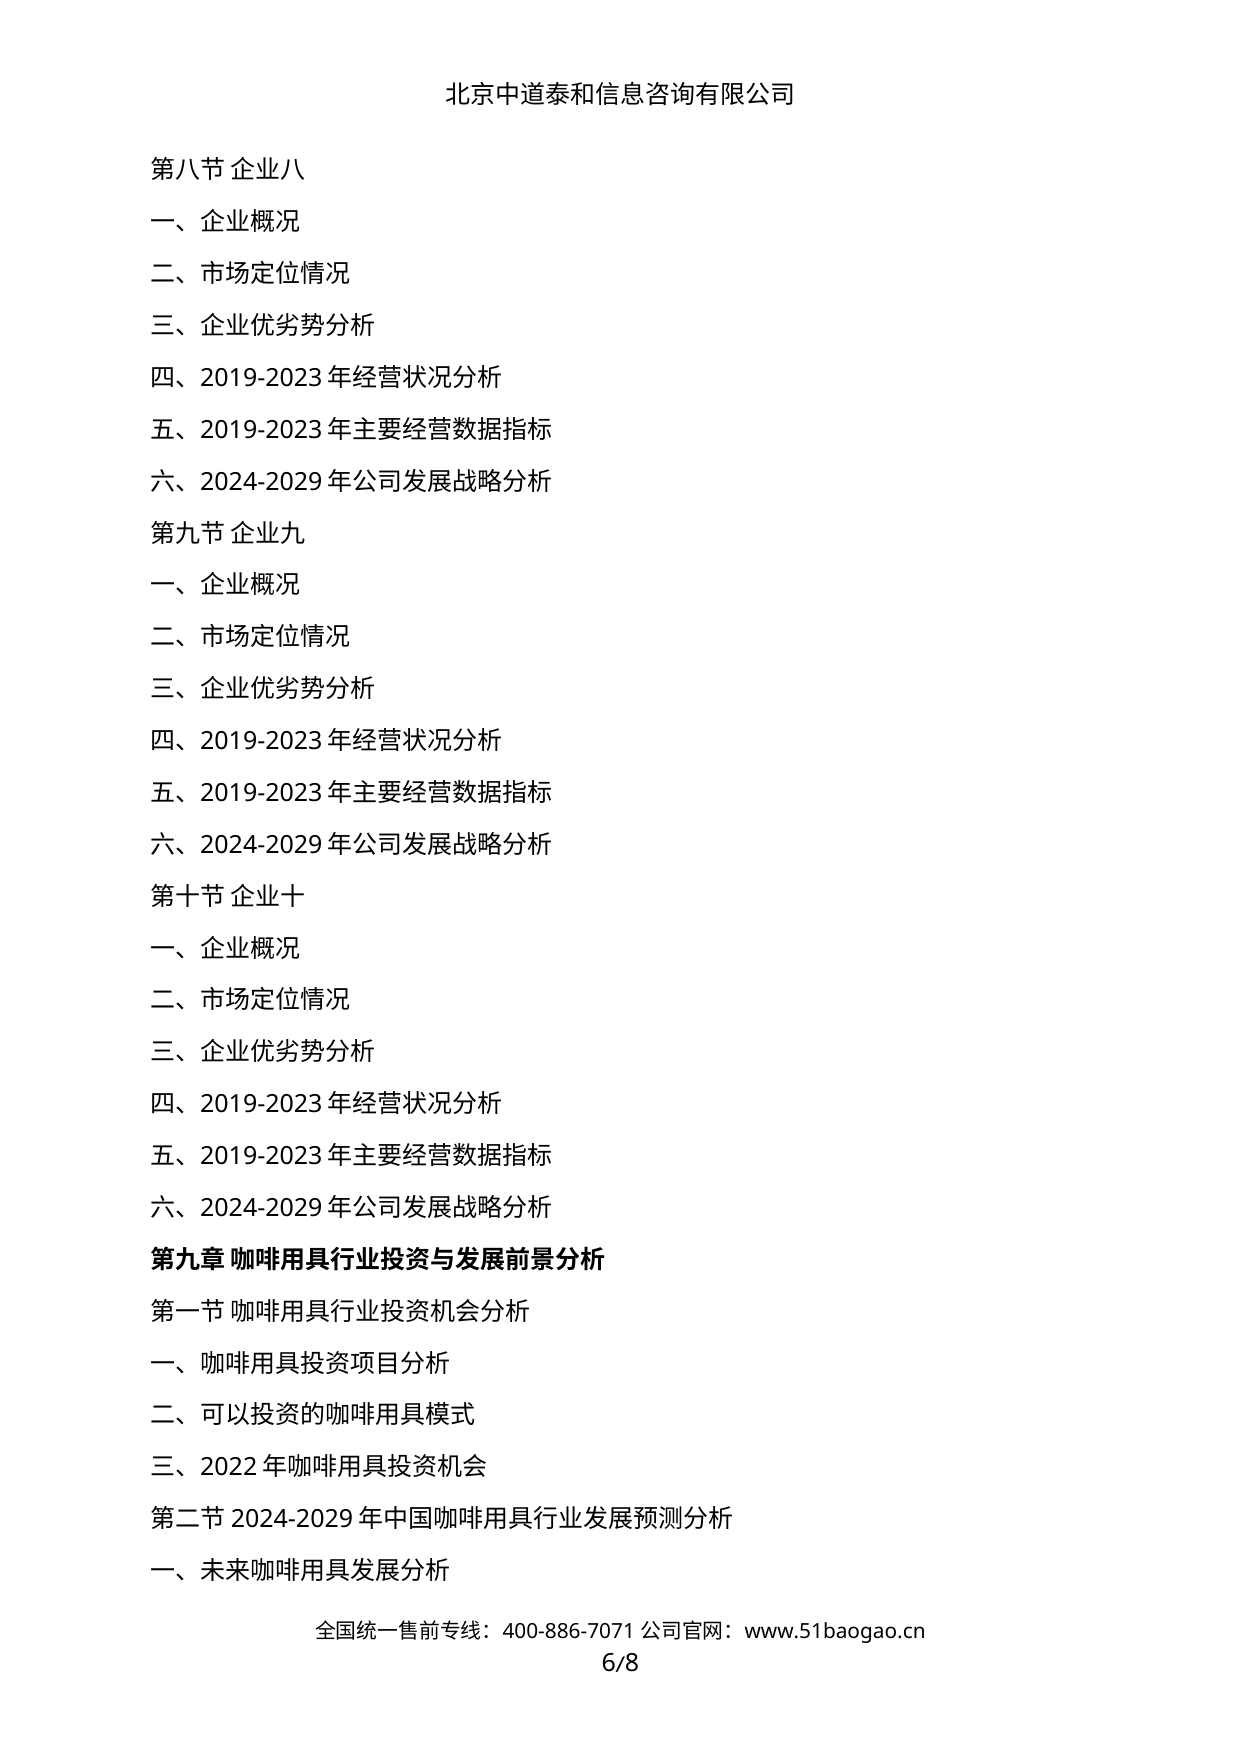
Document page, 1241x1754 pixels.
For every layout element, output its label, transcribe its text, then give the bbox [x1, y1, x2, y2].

text 四、2019-2023年经营状况分析 [150, 1084, 1090, 1120]
text 第八节 企业八 [150, 150, 1090, 186]
text 一、咖啡用具投资项目分析 [150, 1343, 1090, 1379]
text 第二节 2024-2029年中国咖啡用具行业发展预测分析 [150, 1499, 1090, 1535]
text 三、2022年咖啡用具投资机会 [150, 1447, 1090, 1483]
text 一、企业概况 [150, 202, 1090, 238]
text 四、2019-2023年经营状况分析 [150, 721, 1090, 757]
text 三、企业优劣势分析 [150, 1032, 1090, 1068]
text 三、企业优劣势分析 [150, 306, 1090, 342]
text 二、市场定位情况 [150, 617, 1090, 653]
text 六、2024-2029年公司发展战略分析 [150, 461, 1090, 497]
text 五、2019-2023年主要经营数据指标 [150, 409, 1090, 446]
text 六、2024-2029年公司发展战略分析 [150, 824, 1090, 861]
text 第九节 企业九 [150, 513, 1090, 549]
text 第一节 咖啡用具行业投资机会分析 [150, 1291, 1090, 1327]
text 一、未来咖啡用具发展分析 [150, 1551, 1090, 1587]
text 六、2024-2029年公司发展战略分析 [150, 1187, 1090, 1224]
text 一、企业概况 [150, 928, 1090, 964]
text 五、2019-2023年主要经营数据指标 [150, 1136, 1090, 1172]
text 三、企业优劣势分析 [150, 669, 1090, 705]
text 二、市场定位情况 [150, 254, 1090, 290]
text 四、2019-2023年经营状况分析 [150, 357, 1090, 394]
text 第十节 企业十 [150, 876, 1090, 912]
text 第九章 咖啡用具行业投资与发展前景分析 [150, 1239, 1090, 1276]
text 二、市场定位情况 [150, 980, 1090, 1016]
text 一、企业概况 [150, 565, 1090, 601]
text 二、可以投资的咖啡用具模式 [150, 1395, 1090, 1431]
text 五、2019-2023年主要经营数据指标 [150, 772, 1090, 809]
